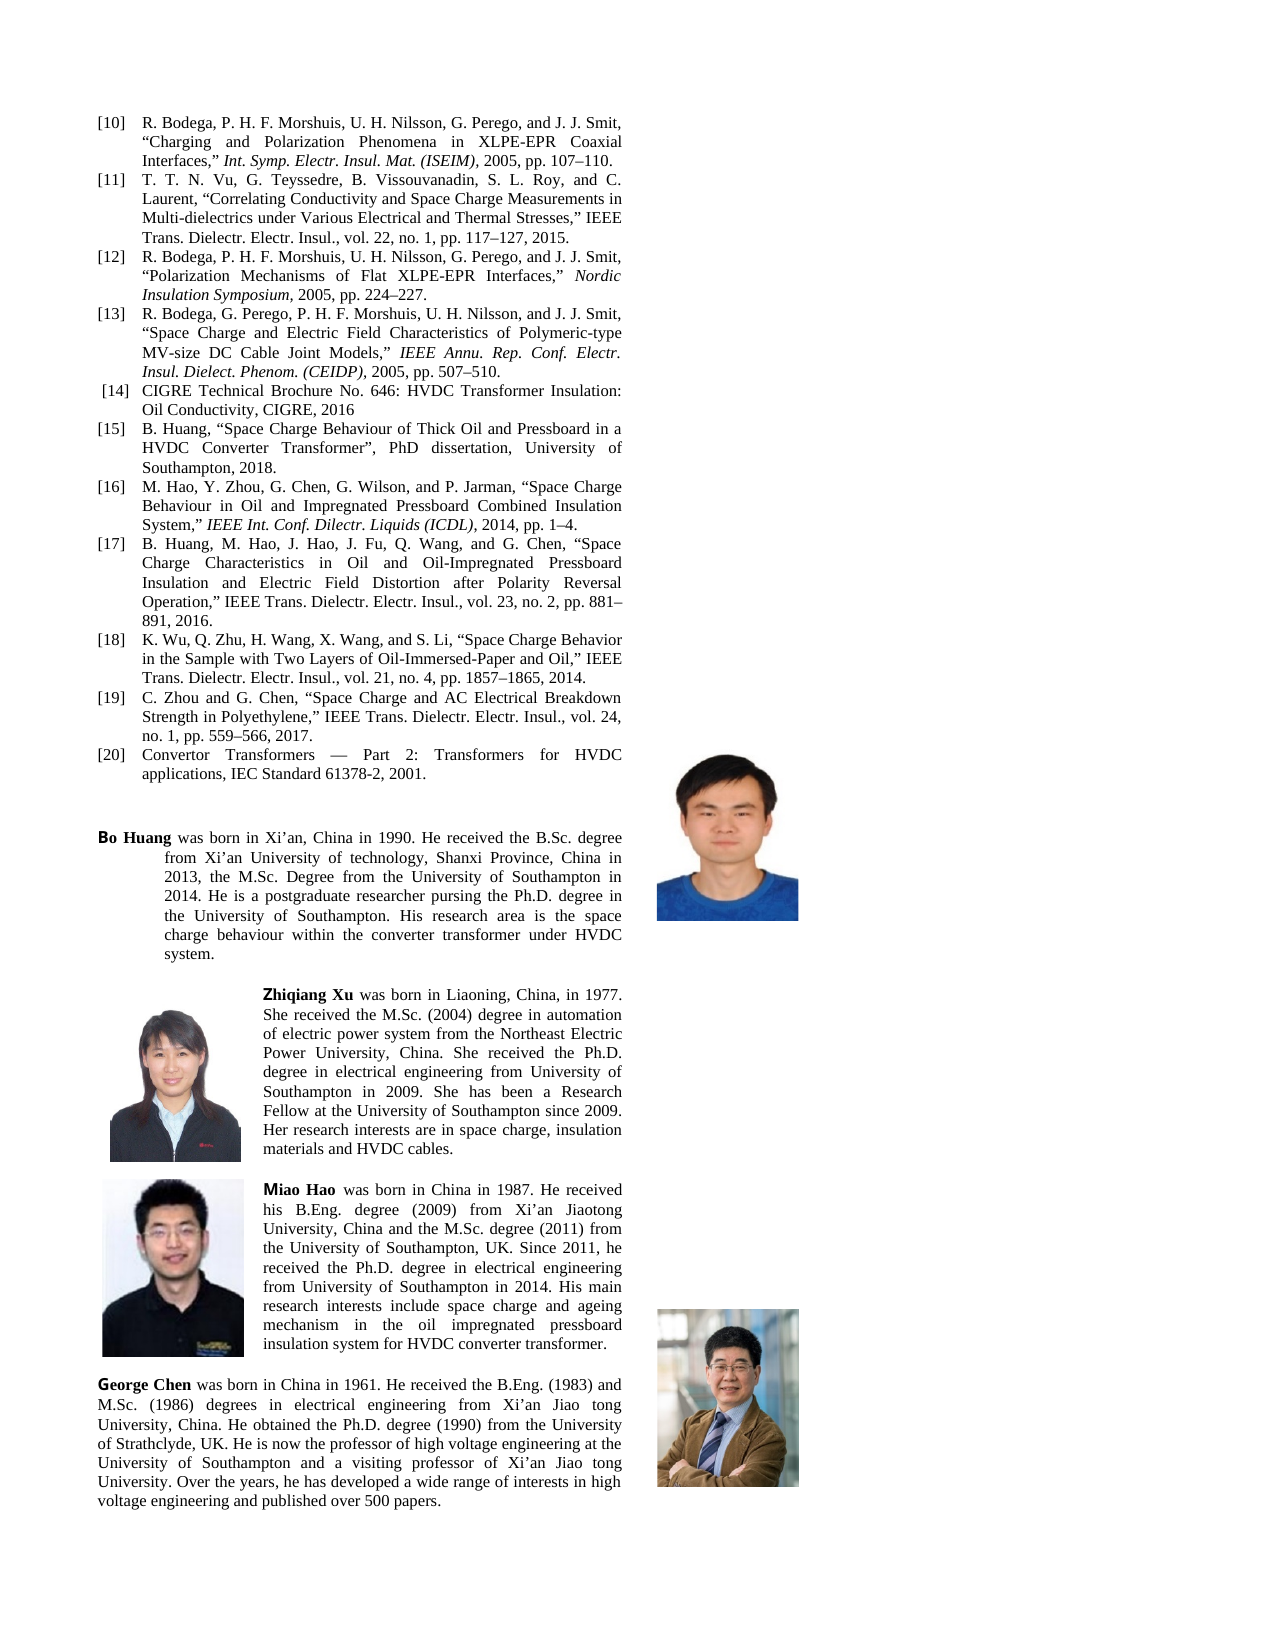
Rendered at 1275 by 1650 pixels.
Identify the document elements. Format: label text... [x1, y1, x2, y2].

text [14] CIGRE Technical Brochure No. 646: HVDC Transformer Insulation: Oil Conductivity, CIGRE, 2016 [97, 381, 622, 419]
picture [657, 1309, 799, 1487]
text [12] R. Bodega, P. H. F. Morshuis, U. H. Nilsson, G. Perego, and J. J. Smit, “Polarization Mechanisms of Flat XLPE-EPR Interfaces,” Nordic Insulation Symposium, 2005, pp. 224–227. [97, 247, 622, 304]
text [18] K. Wu, Q. Zhu, H. Wang, X. Wang, and S. Li, “Space Charge Behavior in the Sample with Two Layers of Oil-Immersed-Paper and Oil,” IEEE Trans. Dielectr. Electr. Insul., vol. 21, no. 4, pp. 1857–1865, 2014. [97, 630, 622, 687]
list George Chen was born in China in 1961. He received the B.Eng. (1983) and M.Sc. (1986) degrees in electrical engineering from Xi’an Jiao tong University, China. He obtained the Ph.D. degree (1990) from the University of Strathclyde, UK. He is now the professor of high voltage engineering at the University of Southampton and a visiting professor of Xi’an Jiao tong University. Over the years, he has developed a wide range of interests in high voltage engineering and published over 500 papers. [97, 1372, 622, 1510]
text [16] M. Hao, Y. Zhou, G. Chen, G. Wilson, and P. Jarman, “Space Charge Behaviour in Oil and Impregnated Pressboard Combined Insulation System,” IEEE Int. Conf. Dilectr. Liquids (ICDL), 2014, pp. 1–4. [97, 477, 622, 534]
text [13] R. Bodega, G. Perego, P. H. F. Morshuis, U. H. Nilsson, and J. J. Smit, “Space Charge and Electric Field Characteristics of Polymeric-type MV-size DC Cable Joint Models,” IEEE Annu. Rep. Conf. Electr. Insul. Dielect. Phenom. (CEIDP), 2005, pp. 507–510. [97, 304, 622, 381]
picture [102, 984, 244, 1162]
text Bo Huang was born in Xi’an, China in 1990. He received the B.Sc. degree from Xi’an University of technology, Shanxi Province, China in 2013, the M.Sc. Degree from the University of Southampton in 2014. He is a postgraduate researcher pursing the Ph.D. degree in the University of Southampton. His research area is the space charge behaviour within the converter transformer under HVDC system. [97, 825, 622, 963]
text [15] B. Huang, “Space Charge Behaviour of Thick Oil and Pressboard in a HVDC Converter Transformer”, PhD dissertation, University of Southampton, 2018. [97, 419, 622, 477]
text [20] Convertor Transformers — Part 2: Transformers for HVDC applications, IEC Standard 61378-2, 2001. [97, 745, 622, 783]
text [10] R. Bodega, P. H. F. Morshuis, U. H. Nilsson, G. Perego, and J. J. Smit, “Charging and Polarization Phenomena in XLPE-EPR Coaxial Interfaces,” Int. Symp. Electr. Insul. Mat. (ISEIM), 2005, pp. 107–110. [97, 112, 622, 170]
text [17] B. Huang, M. Hao, J. Hao, J. Fu, Q. Wang, and G. Chen, “Space Charge Characteristics in Oil and Oil-Impregnated Pressboard Insulation and Electric Field Distortion after Polarity Reversal Operation,” IEEE Trans. Dielectr. Electr. Insul., vol. 23, no. 2, pp. 881–891, 2016. [97, 534, 622, 630]
text [19] C. Zhou and G. Chen, “Space Charge and AC Electrical Breakdown Strength in Polyethylene,” IEEE Trans. Dielectr. Electr. Insul., vol. 24, no. 1, pp. 559–566, 2017. [97, 687, 622, 745]
text [11] T. T. N. Vu, G. Teyssedre, B. Vissouvanadin, S. L. Roy, and C. Laurent, “Correlating Conductivity and Space Charge Measurements in Multi-dielectrics under Various Electrical and Thermal Stresses,” IEEE Trans. Dielectr. Electr. Insul., vol. 22, no. 1, pp. 117–127, 2015. [97, 170, 622, 247]
picture [102, 1179, 244, 1357]
picture [656, 743, 799, 921]
